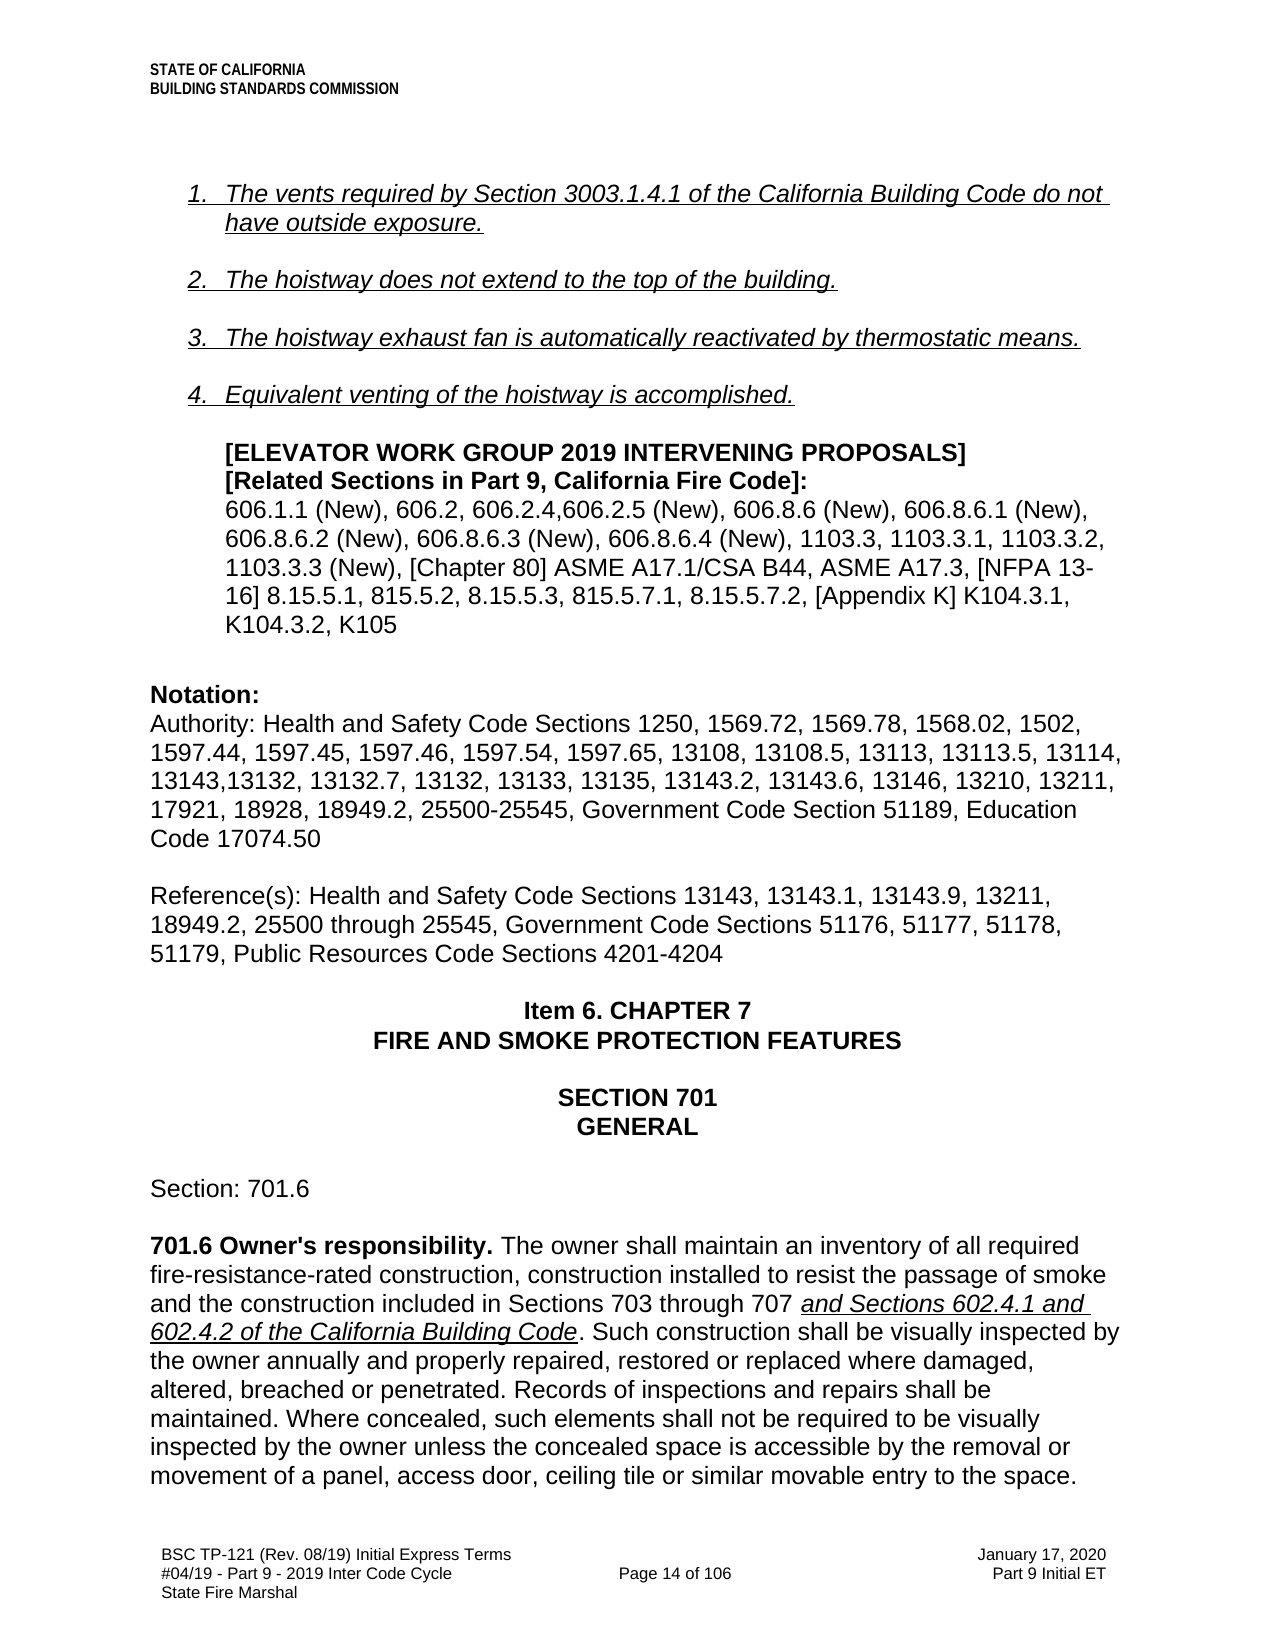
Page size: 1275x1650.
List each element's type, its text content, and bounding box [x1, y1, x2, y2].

text 606.1.1 (New), 606.2, 606.2.4,606.2.5 (New), 606.8.6 (New), 606.8.6.1 (New), 606.8.6.2 (New), 606.8.6.3 (New), 606.8.6.4 (New), 1103.3, 1103.3.1, 1103.3.2, 1103.3.3 (New), [Chapter 80] ASME A17.1/CSA B44, ASME A17.3, [NFPA 13-16] 8.15.5.1, 815.5.2, 8.15.5.3, 815.5.7.1, 8.15.5.7.2, [Appendix K] K104.3.1, K104.3.2, K105 [225, 495, 1125, 639]
subtitle Section: 701.6 [150, 1173, 1125, 1202]
subtitle SECTION 701 [150, 1083, 1125, 1112]
text Authority: Health and Safety Code Sections 1250, 1569.72, 1569.78, 1568.02, 1502, 1597.44, 1597.45, 1597.46, 1597.54, 1597.65, 13108, 13108.5, 13113, 13113.5, 13114, 13143,13132, 13132.7, 13132, 13133, 13135, 13143.2, 13143.6, 13146, 13210, 13211, 17921, 18928, 18949.2, 25500-25545, Government Code Section 51189, Education Code 17074.50 [150, 709, 1125, 852]
text [ELEVATOR WORK GROUP 2019 INTERVENING PROPOSALS] [150, 437, 1125, 466]
text [Related Sections in Part 9, California Fire Code]: [150, 466, 1125, 495]
text Notation: [150, 680, 1125, 709]
subtitle FIRE AND SMOKE PROTECTION FEATURES [150, 1026, 1125, 1054]
list The hoistway exhaust fan is automatically reactivated by thermostatic means. [187, 322, 1125, 351]
subtitle Item 6. CHAPTER 7 [150, 996, 1125, 1025]
text Reference(s): Health and Safety Code Sections 13143, 13143.1, 13143.9, 13211, 18949.2, 25500 through 25545, Government Code Sections 51176, 51177, 51178, 51179, Public Resources Code Sections 4201-4204 [150, 881, 1125, 967]
list Equivalent venting of the hoistway is accomplished. [187, 380, 1125, 409]
list The hoistway does not extend to the top of the building. [187, 265, 1125, 294]
text GENERAL [150, 1112, 1125, 1141]
list The vents required by Section 3003.1.4.1 of the California Building Code do not have outside exposure. [187, 179, 1125, 236]
text 701.6 Owner's responsibility. The owner shall maintain an inventory of all required fire-resistance-rated construction, construction installed to resist the passage of smoke and the construction included in Sections 703 through 707 and Sections 602.4.1 and 602.4.2 of the California Building Code. Such construction shall be visually inspected by the owner annually and properly repaired, restored or replaced where damaged, altered, breached or penetrated. Records of inspections and repairs shall be maintained. Where concealed, such elements shall not be required to be visually inspected by the owner unless the concealed space is accessible by the removal or movement of a panel, access door, ceiling tile or similar movable entry to the space. [150, 1231, 1125, 1490]
